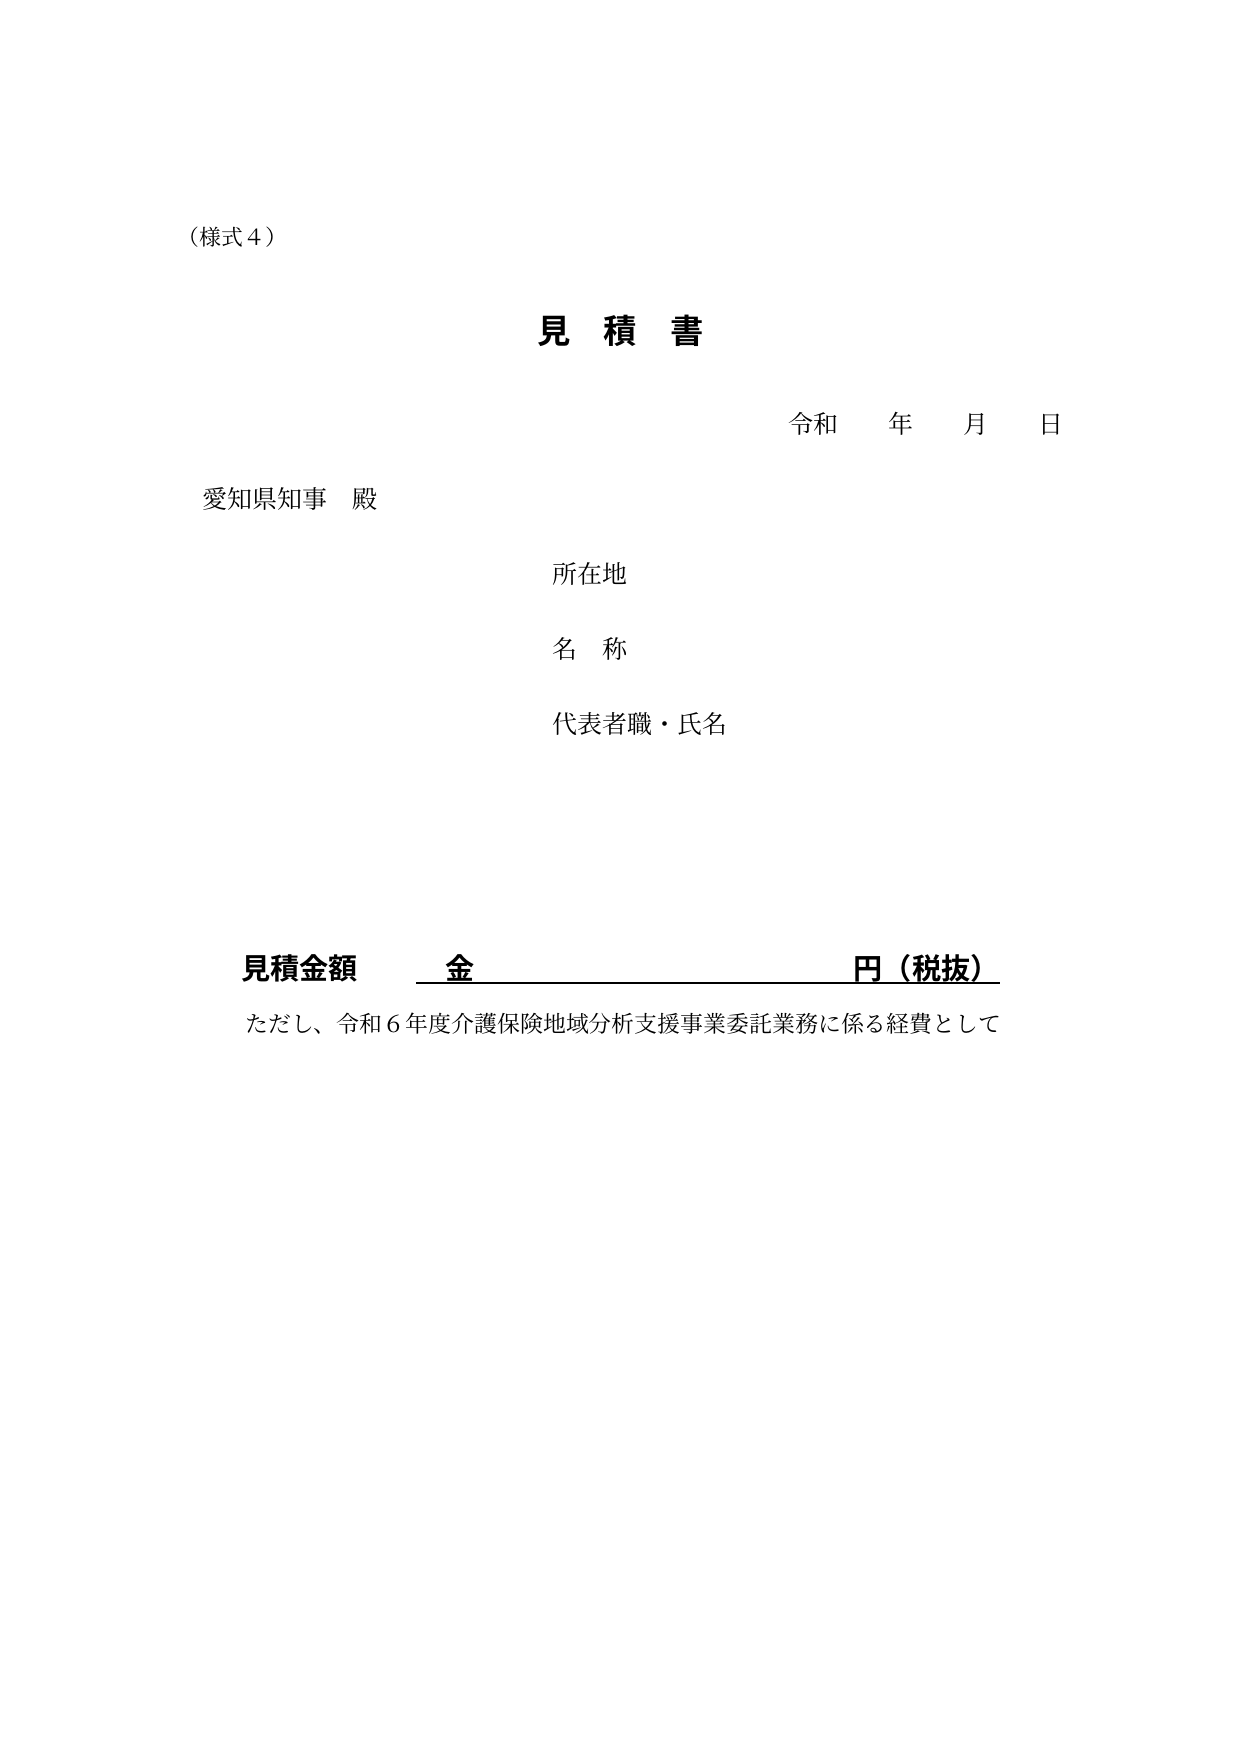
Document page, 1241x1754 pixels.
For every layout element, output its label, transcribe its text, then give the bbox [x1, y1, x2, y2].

text 令和 年 月 日 [177, 404, 1063, 442]
text 見積金額 金 円（税抜） [177, 929, 1063, 1004]
text 名 称 [177, 629, 1063, 667]
text 愛知県知事 殿 [177, 479, 1063, 517]
text 見 積 書 [177, 292, 1063, 367]
text 所在地 [177, 554, 1063, 592]
text ただし、令和６年度介護保険地域分析支援事業委託業務に係る経費として [199, 1004, 1063, 1042]
text 代表者職・氏名 [177, 704, 1063, 742]
text （様式４） [177, 217, 1063, 254]
